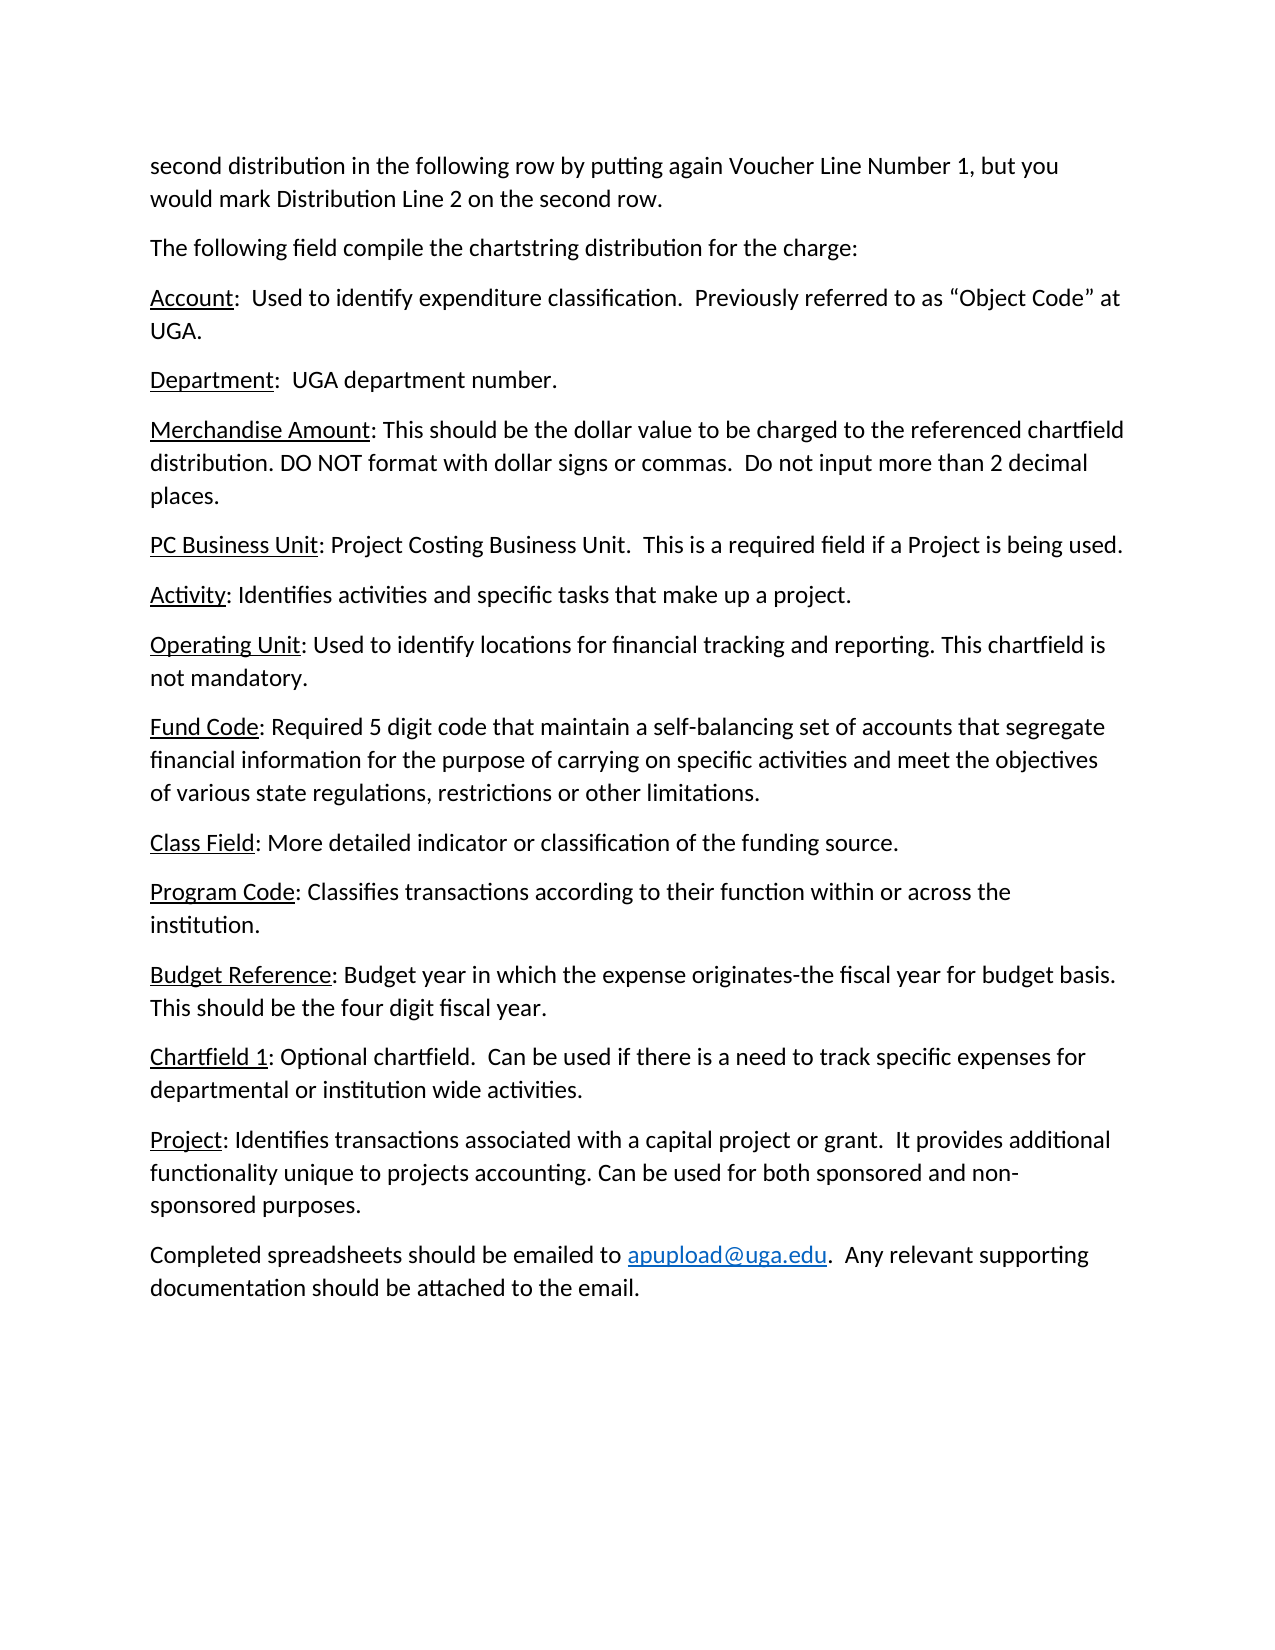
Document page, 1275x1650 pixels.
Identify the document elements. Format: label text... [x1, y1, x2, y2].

text Department: UGA department number. [150, 364, 1125, 395]
text PC Business Unit: Project Costing Business Unit. This is a required field if a Project is being used. [150, 529, 1125, 560]
text Budget Reference: Budget year in which the expense originates-the fiscal year for budget basis. This should be the four digit fiscal year. [150, 959, 1125, 1022]
text Account: Used to identify expenditure classification. Previously referred to as “Object Code” at UGA. [150, 282, 1125, 346]
text Chartfield 1: Optional chartfield. Can be used if there is a need to track specific expenses for departmental or institution wide activities. [150, 1041, 1125, 1105]
text Merchandise Amount: This should be the dollar value to be charged to the referenced chartfield distribution. DO NOT format with dollar signs or commas. Do not input more than 2 decimal places. [150, 414, 1125, 511]
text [150, 150, 1125, 213]
text Operating Unit: Used to identify locations for financial tracking and reporting. This chartfield is not mandatory. [150, 629, 1125, 692]
text Completed spreadsheets should be emailed to apupload@uga.edu. Any relevant supporting documentation should be attached to the email. [150, 1239, 1125, 1303]
text Fund Code: Required 5 digit code that maintain a self-balancing set of accounts that segregate financial information for the purpose of carrying on specific activities and meet the objectives of various state regulations, restrictions or other limitations. [150, 711, 1125, 808]
text Activity: Identifies activities and specific tasks that make up a project. [150, 579, 1125, 610]
text Class Field: More detailed indicator or classification of the funding source. [150, 827, 1125, 857]
text The following field compile the chartstring distribution for the charge: [150, 232, 1125, 263]
text Program Code: Classifies transactions according to their function within or across the institution. [150, 876, 1125, 940]
text Project: Identifies transactions associated with a capital project or grant. It provides additional functionality unique to projects accounting. Can be used for both sponsored and non-sponsored purposes. [150, 1124, 1125, 1220]
